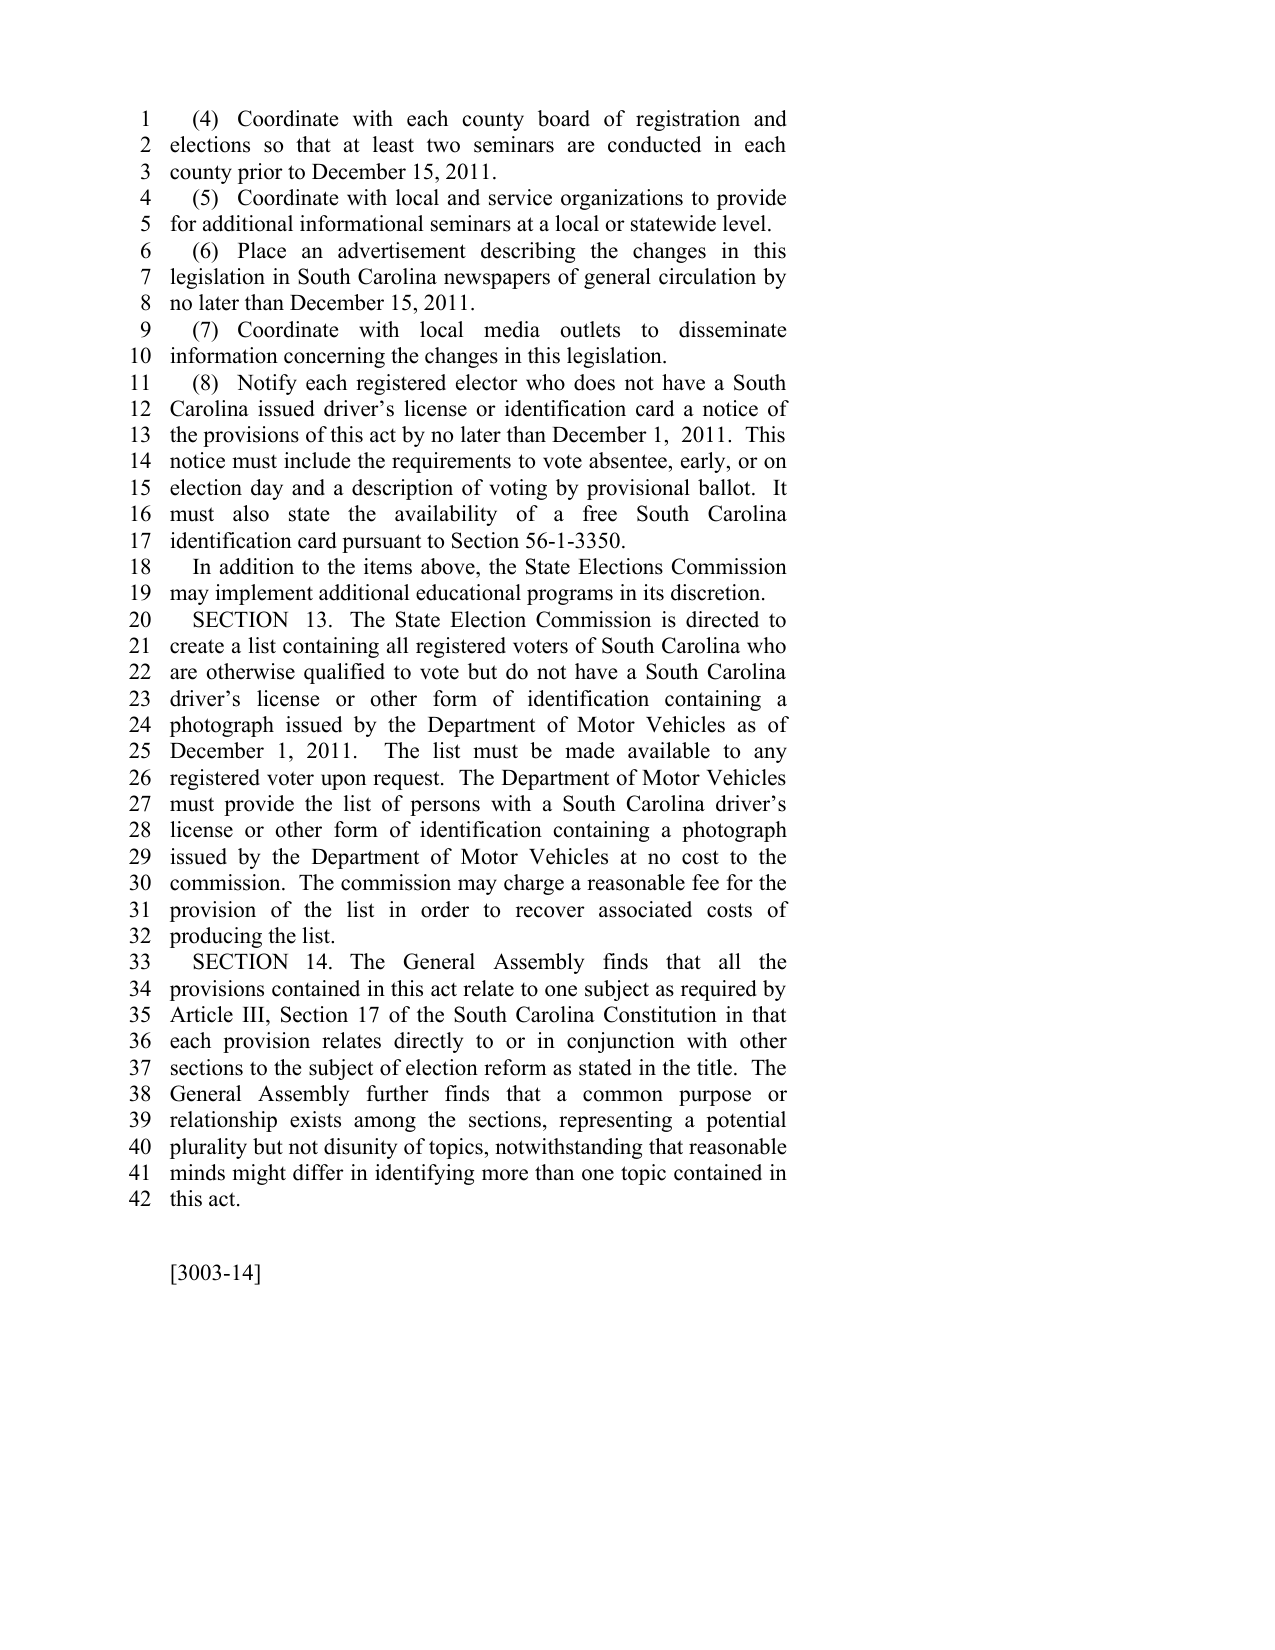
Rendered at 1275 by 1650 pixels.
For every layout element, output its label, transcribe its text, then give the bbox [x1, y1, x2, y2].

text (8) Notify each registered elector who does not have a South Carolina issued driver’s license or identification card a notice of the provisions of this act by no later than December 1, 2011. This notice must include the requirements to vote absentee, early, or on election day and a description of voting by provisional ballot. It must also state the availability of a free South Carolina identification card pursuant to Section 56-1-3350. [169, 368, 787, 553]
text (7) Coordinate with local media outlets to disseminate information concerning the changes in this legislation. [169, 316, 787, 368]
text (6) Place an advertisement describing the changes in this legislation in South Carolina newspapers of general circulation by no later than December 15, 2011. [169, 237, 787, 316]
text (5) Coordinate with local and service organizations to provide for additional informational seminars at a local or statewide level. [169, 184, 787, 237]
text SECTION 13. The State Election Commission is directed to create a list containing all registered voters of South Carolina who are otherwise qualified to vote but do not have a South Carolina driver’s license or other form of identification containing a photograph issued by the Department of Motor Vehicles as of December 1, 2011. The list must be made available to any registered voter upon request. The Department of Motor Vehicles must provide the list of persons with a South Carolina driver’s license or other form of identification containing a photograph issued by the Department of Motor Vehicles at no cost to the commission. The commission may charge a reasonable fee for the provision of the list in order to recover associated costs of producing the list. [169, 606, 787, 948]
text (4) Coordinate with each county board of registration and elections so that at least two seminars are conducted in each county prior to December 15, 2011. [169, 105, 787, 184]
text SECTION 14. The General Assembly finds that all the provisions contained in this act relate to one subject as required by Article III, Section 17 of the South Carolina Constitution in that each provision relates directly to or in conjunction with other sections to the subject of election reform as stated in the title. The General Assembly further finds that a common purpose or relationship exists among the sections, representing a potential plurality but not disunity of topics, notwithstanding that reasonable minds might differ in identifying more than one topic contained in this act. [169, 948, 787, 1212]
text In addition to the items above, the State Elections Commission may implement additional educational programs in its discretion. [169, 553, 787, 606]
